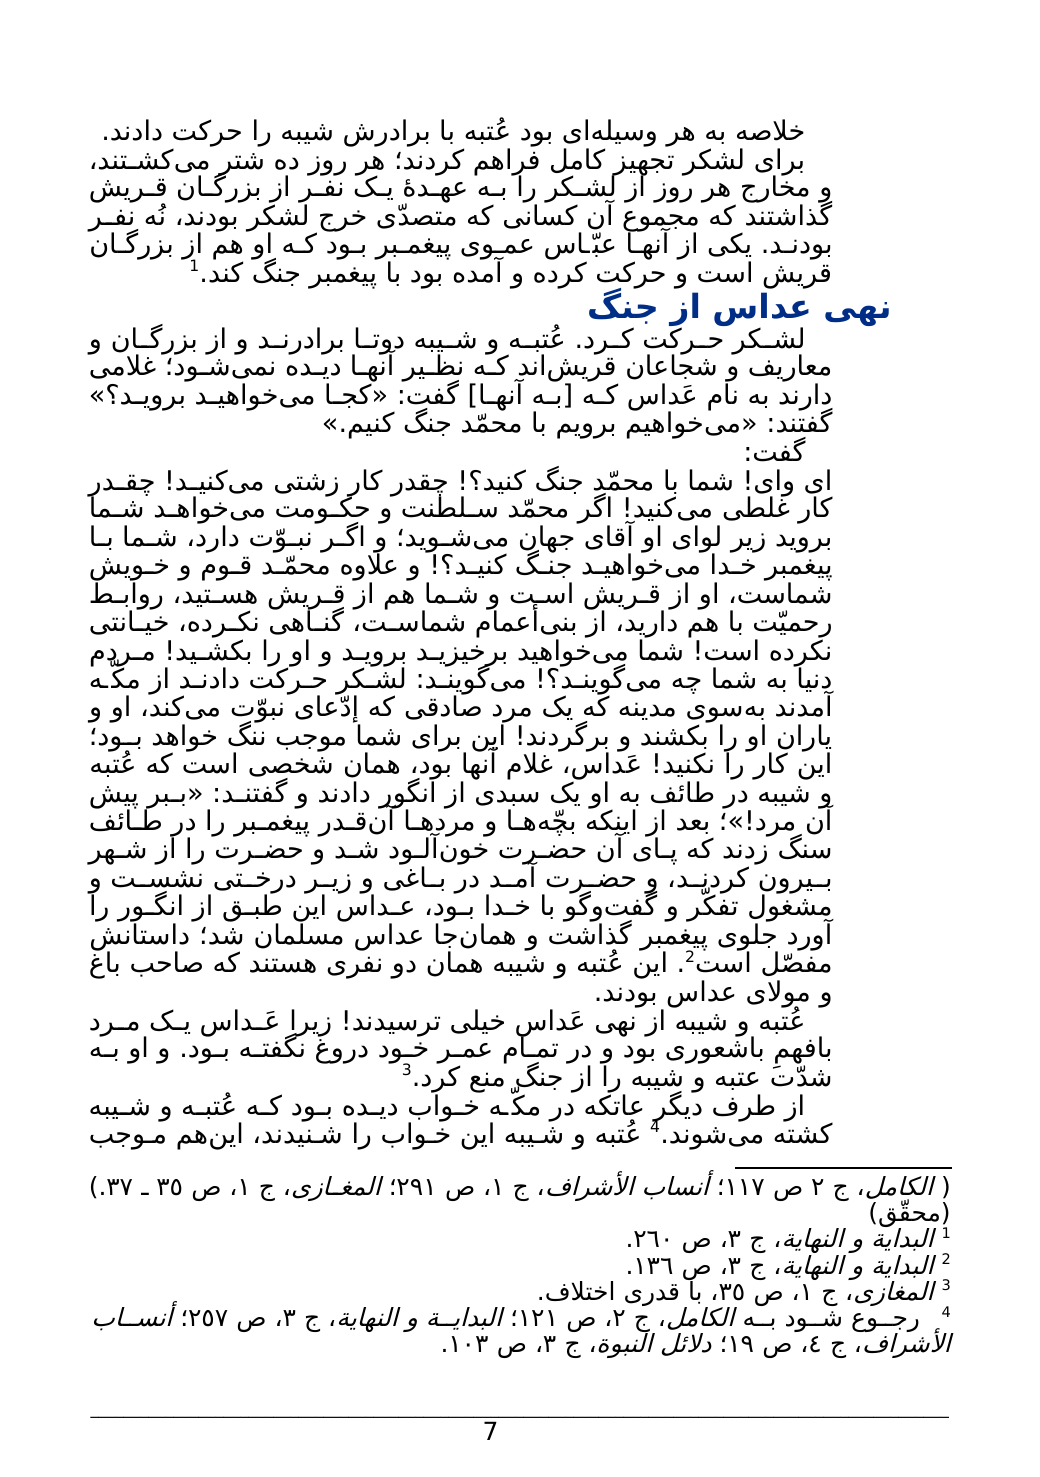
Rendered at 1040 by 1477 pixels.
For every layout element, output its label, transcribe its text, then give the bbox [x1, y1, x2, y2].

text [89, 1093, 833, 1149]
text برای لشکر تجهیز کامل فراهم کردند؛ هر روز ده شتر می‌کشتند، و مخارج هر روز از لشکر را به عهدۀ یک نفر از بزرگان قریش گذاشتند که مجموع آن کسانی که متصدّی خرج لشکر بودند، نُه نفر بودند. یکی از آنها عبّاس عموی پیغمبر بود که او هم از بزرگان قریش است و حرکت کرده و آمده بود با پیغمبر جنگ کند. [89, 146, 833, 288]
text عُتبه و شیبه از نهی عَداس خیلی ترسیدند! زیرا عَداس یک مرد بافهمِ باشعوری بود و در تمام عمر خود دروغ نگفته بود. و او به شدّت عتبه و شیبه را از جنگ منع کرد. [89, 1008, 833, 1093]
text لشکر حرکت کرد. عُتبه و شیبه دوتا برادرند و از بزرگان و معاریف و شجاعان قریش‌اند که نظیر آنها دیده نمی‌شود؛ غلامی دارند به نام عَداس که [به آنها] گفت: «کجا می‌خواهید بروید؟» گفتند: «می‌خواهیم برویم با محمّد جنگ کنیم.» [89, 325, 833, 439]
subtitle نهی عداس از جنگ [148, 288, 892, 325]
text ای وای! شما با محمّد جنگ کنید؟! چقدر کار زشتی می‌کنید! چقدر کار غلطی می‌کنید! اگر محمّد سلطنت و حکومت می‌خواهد شما بروید زیر لوای او آقای جهان می‌شوید؛ و اگر نبوّت دارد، شما با پیغمبر خدا می‌خواهید جنگ کنید؟! و علاوه محمّد قوم و خویش شماست، او از قریش است و شما هم از قریش هستید، روابط رحمیّت با هم دارید، از بنی‌أعمام شماست، گناهی نکرده، خیانتی نکرده است! شما می‌خواهید برخیزید بروید و او را بکشید! مردم دنیا به شما چه می‌گویند؟! می‌گویند: لشکر حرکت دادند از مکّه آمدند به‌سوی مدینه که یک مرد صادقی که إدّعای نبوّت می‌کند، او و یاران او را بکشند و برگردند! این برای شما موجب ننگ خواهد بود؛ این کار را نکنید! عَداس، غلام آنها بود، همان شخصی است که عُتبه و شیبه در طائف به او یک سبدی از انگور دادند و گفتند: «ببر پیش آن مرد!»؛ بعد از اینکه بچّه‌ها و مردها آن‌قدر پیغمبر را در طائف سنگ زدند که پای آن حضرت خون‌آلود شد و حضرت را از شهر بیرون کردند، و حضرت آمد در باغی و زیر درختی نشست و مشغول تفکّر و گفت‌وگو با خدا بود، عداس این طبق از انگور را آورد جلوی پیغمبر گذاشت و همان‌جا عداس مسلمان شد؛ داستانش مفصّل است. این عُتبه و شیبه همان دو نفری هستند که صاحب باغ و مولای عداس بودند. [89, 467, 833, 1008]
text خلاصه به هر وسیله‌ای بود عُتبه با برادرش شیبه را حرکت دادند. [89, 118, 833, 146]
text گفت: [89, 439, 833, 467]
